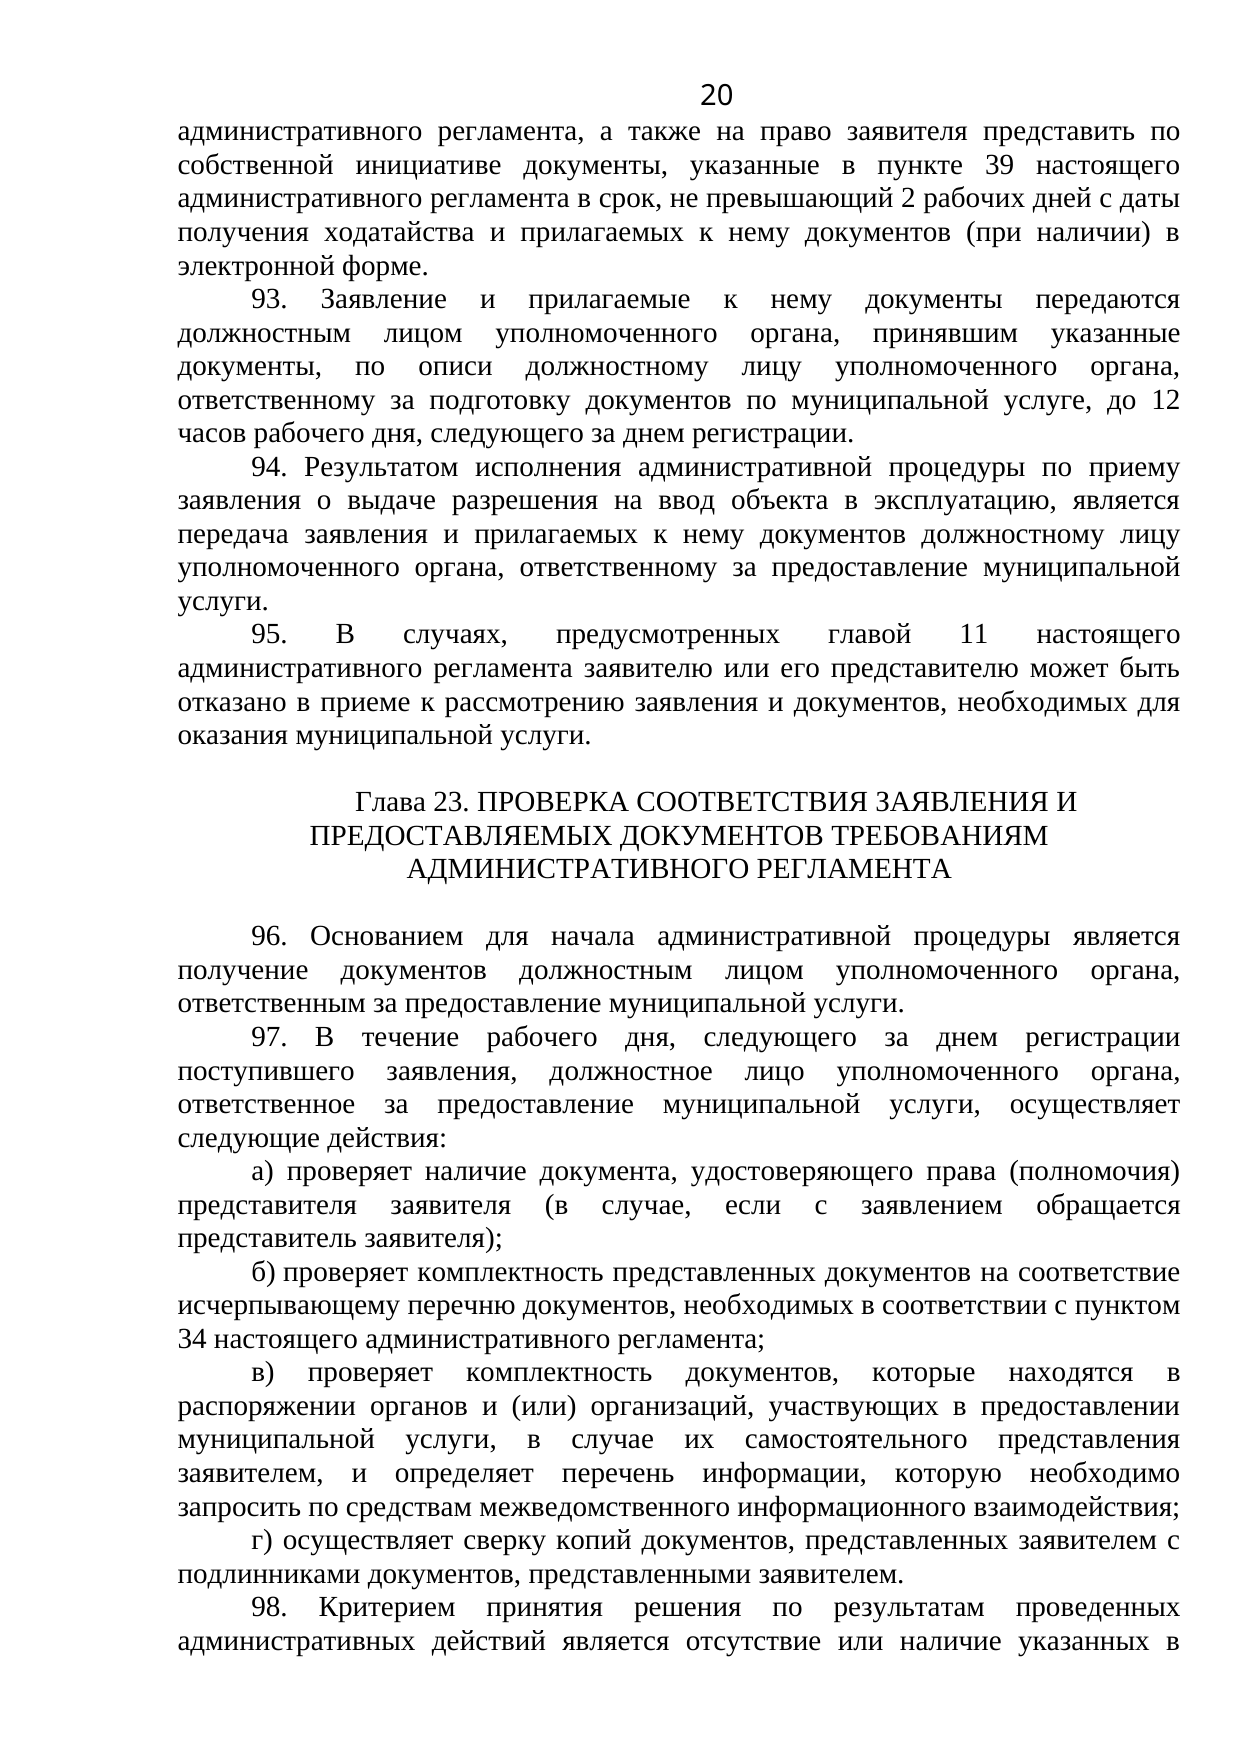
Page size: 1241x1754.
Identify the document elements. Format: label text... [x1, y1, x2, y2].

list а) проверяет наличие документа, удостоверяющего права (полномочия) представителя заявителя (в случае, если с заявлением обращается представитель заявителя); [177, 1153, 1181, 1254]
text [177, 113, 1181, 281]
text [177, 1589, 1181, 1656]
text 97. В течение рабочего дня, следующего за днем регистрации поступившего заявления, должностное лицо уполномоченного органа, ответственное за предоставление муниципальной услуги, осуществляет следующие действия: [177, 1019, 1181, 1153]
text Глава 23. ПРОВЕРКА СООТВЕТСТВИЯ ЗАЯВЛЕНИЯ И ПРЕДОСТАВЛЯЕМЫХ ДОКУМЕНТОВ ТРЕБОВАНИЯМ АДМИНИСТРАТИВНОГО РЕГЛАМЕНТА [177, 784, 1181, 885]
text 94. Результатом исполнения административной процедуры по приему заявления о выдаче разрешения на ввод объекта в эксплуатацию, является передача заявления и прилагаемых к нему документов должностному лицу уполномоченного органа, ответственному за предоставление муниципальной услуги. [177, 449, 1181, 617]
text г) осуществляет сверку копий документов, представленных заявителем с подлинниками документов, представленными заявителем. [177, 1522, 1181, 1589]
text б) проверяет комплектность представленных документов на соответствие исчерпывающему перечню документов, необходимых в соответствии с пунктом 34 настоящего административного регламента; [177, 1254, 1181, 1354]
text в) проверяет комплектность документов, которые находятся в распоряжении органов и (или) организаций, участвующих в предоставлении муниципальной услуги, в случае их самостоятельного представления заявителем, и определяет перечень информации, которую необходимо запросить по средствам межведомственного информационного взаимодействия; [177, 1354, 1181, 1522]
text 96. Основанием для начала административной процедуры является получение документов должностным лицом уполномоченного органа, ответственным за предоставление муниципальной услуги. [177, 918, 1181, 1019]
text 93. Заявление и прилагаемые к нему документы передаются должностным лицом уполномоченного органа, принявшим указанные документы, по описи должностному лицу уполномоченного органа, ответственному за подготовку документов по муниципальной услуге, до 12 часов рабочего дня, следующего за днем регистрации. [177, 281, 1181, 449]
text 95. В случаях, предусмотренных главой 11 настоящего административного регламента заявителю или его представителю может быть отказано в приеме к рассмотрению заявления и документов, необходимых для оказания муниципальной услуги. [177, 617, 1181, 751]
